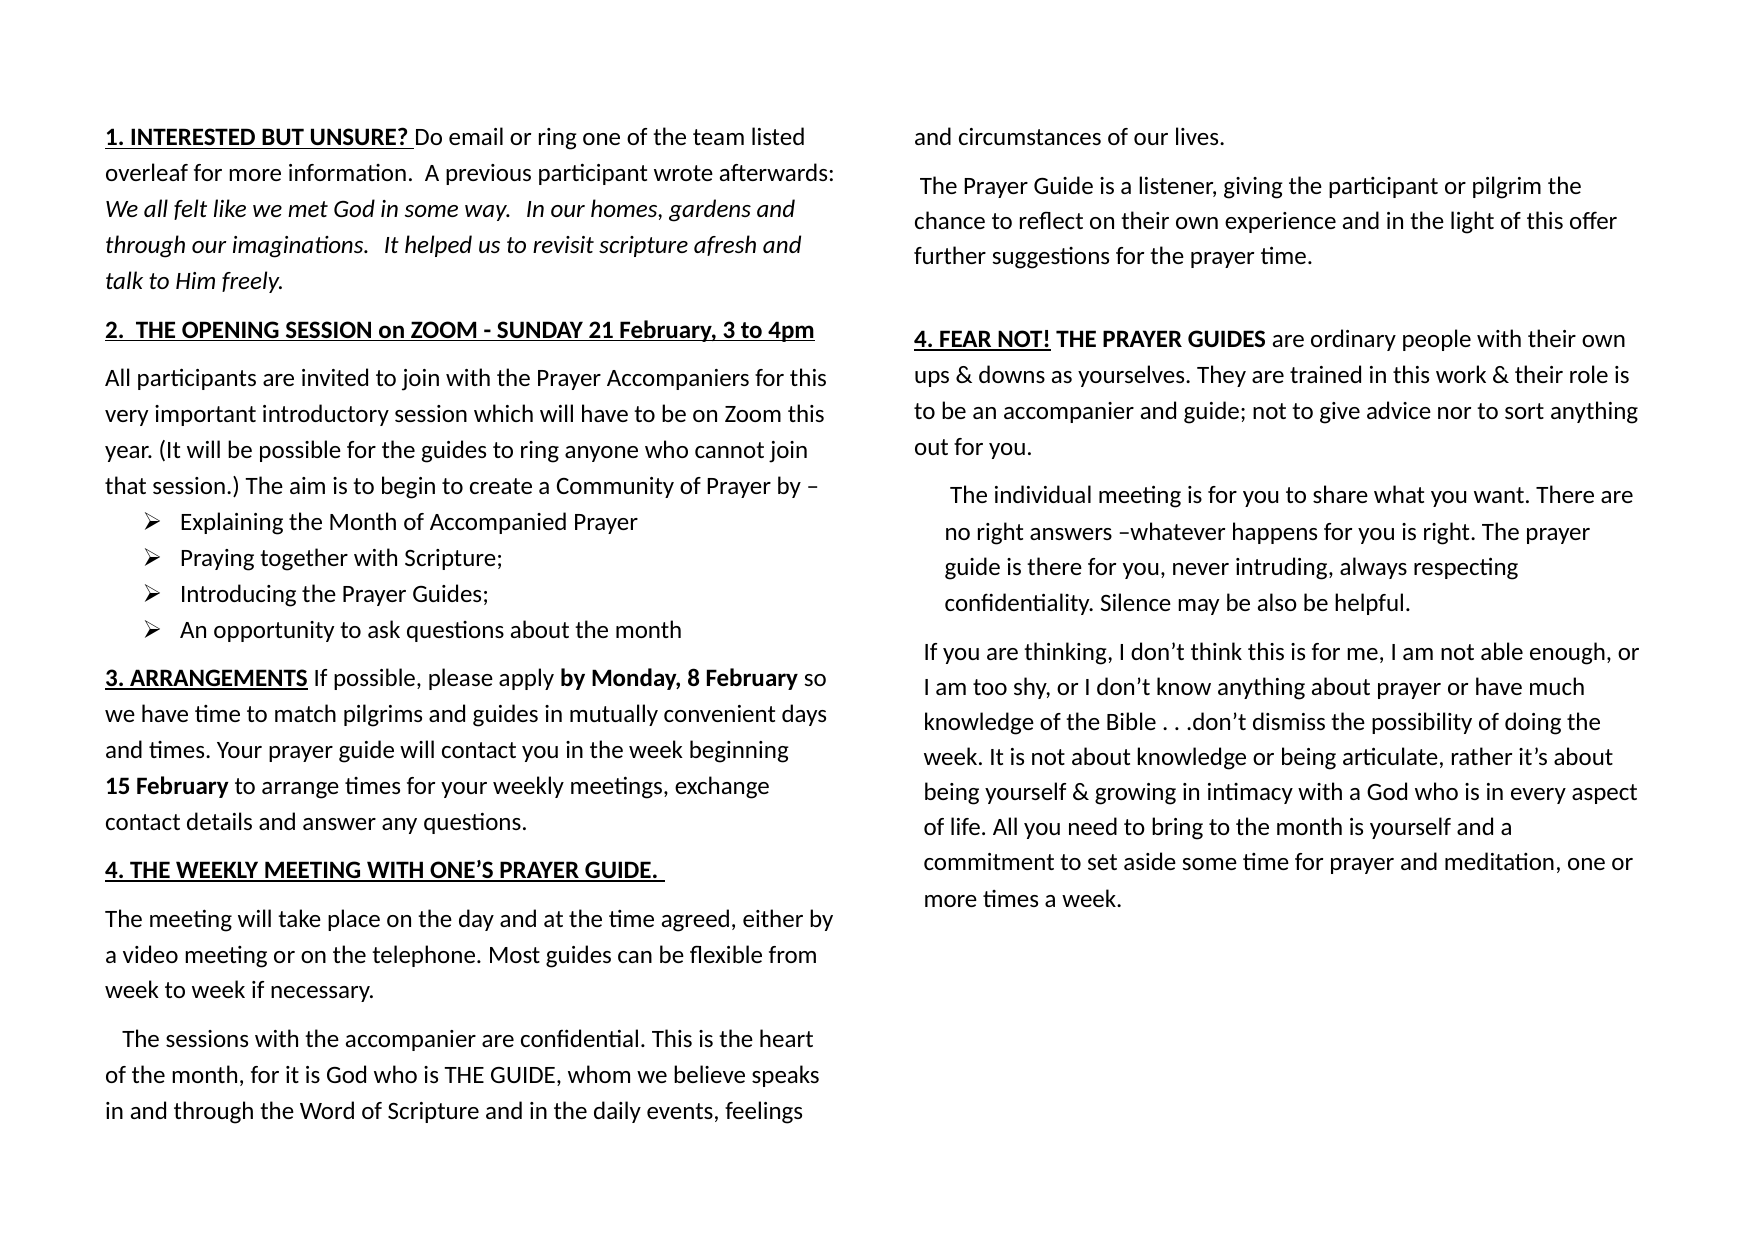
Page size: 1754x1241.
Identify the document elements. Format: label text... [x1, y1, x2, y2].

text If you are thinking, I don’t think this is for me, I am not able enough, or I am too shy, or I don’t know anything about prayer or have much knowledge of the Bible . . .don’t dismiss the possibility of doing the week. It is not about knowledge or being articulate, rather it’s about being yourself & growing in intimacy with a God who is in every aspect of life. All you need to bring to the month is yourself and a commitment to set aside some time for prayer and meditation, one or more times a week. [923, 636, 1649, 914]
text 3. ARRANGEMENTS If possible, please apply by Monday, 8 February so we have time to match pilgrims and guides in mutually convenient days and times. Your prayer guide will contact you in the week beginning 15 February to arrange times for your weekly meetings, exchange contact details and answer any questions. [105, 662, 837, 836]
text 1. INTERESTED BUT UNSURE? Do email or ring one of the team listed overleaf for more information. A previous participant wrote afterwards: We all felt like we met God in some way. In our homes, gardens and through our imaginations. It helped us to revisit scripture afresh and talk to Him freely. [105, 122, 837, 296]
text 4. THE WEEKLY MEETING WITH ONE’S PRAYER GUIDE. [105, 854, 837, 885]
text 2. THE OPENING SESSION on ZOOM - SUNDAY 21 February, 3 to 4pm [105, 314, 837, 344]
text The sessions with the accompanier are confidential. This is the heart of the month, for it is God who is THE GUIDE, whom we believe speaks in and through the Word of Scripture and in the daily events, feelings and circumstances of our lives. [105, 1023, 837, 1126]
text The Prayer Guide is a listener, giving the participant or pilgrim the chance to reflect on their own experience and in the light of this offer further suggestions for the prayer time. [914, 170, 1649, 271]
list Introducing the Prayer Guides; [142, 578, 837, 608]
list Praying together with Scripture; [142, 542, 837, 572]
text 4. FEAR NOT! THE PRAYER GUIDES are ordinary people with their own ups & downs as yourselves. They are trained in this work & their role is to be an accompanier and guide; not to give advice nor to sort anything out for you. [914, 323, 1649, 462]
text The meeting will take place on the day and at the time agreed, either by a video meeting or on the telephone. Most guides can be flexible from week to week if necessary. [105, 903, 837, 1005]
list Explaining the Month of Accompanied Prayer [142, 506, 837, 536]
text The sessions with the accompanier are confidential. This is the heart of the month, for it is God who is THE GUIDE, whom we believe speaks in and through the Word of Scripture and in the daily events, feelings and circumstances of our lives. [914, 122, 1646, 152]
text The individual meeting is for you to share what you want. There are no right answers –whatever happens for you is right. The prayer guide is there for you, never intruding, always respecting confidentiality. Silence may be also be helpful. [944, 480, 1649, 618]
list An opportunity to ask questions about the month [142, 614, 837, 644]
text All participants are invited to join with the Prayer Accompaniers for this very important introductory session which will have to be on Zoom this year. (It will be possible for the guides to ring anyone who cannot join that session.) The aim is to begin to create a Community of Prayer by – [105, 362, 837, 501]
